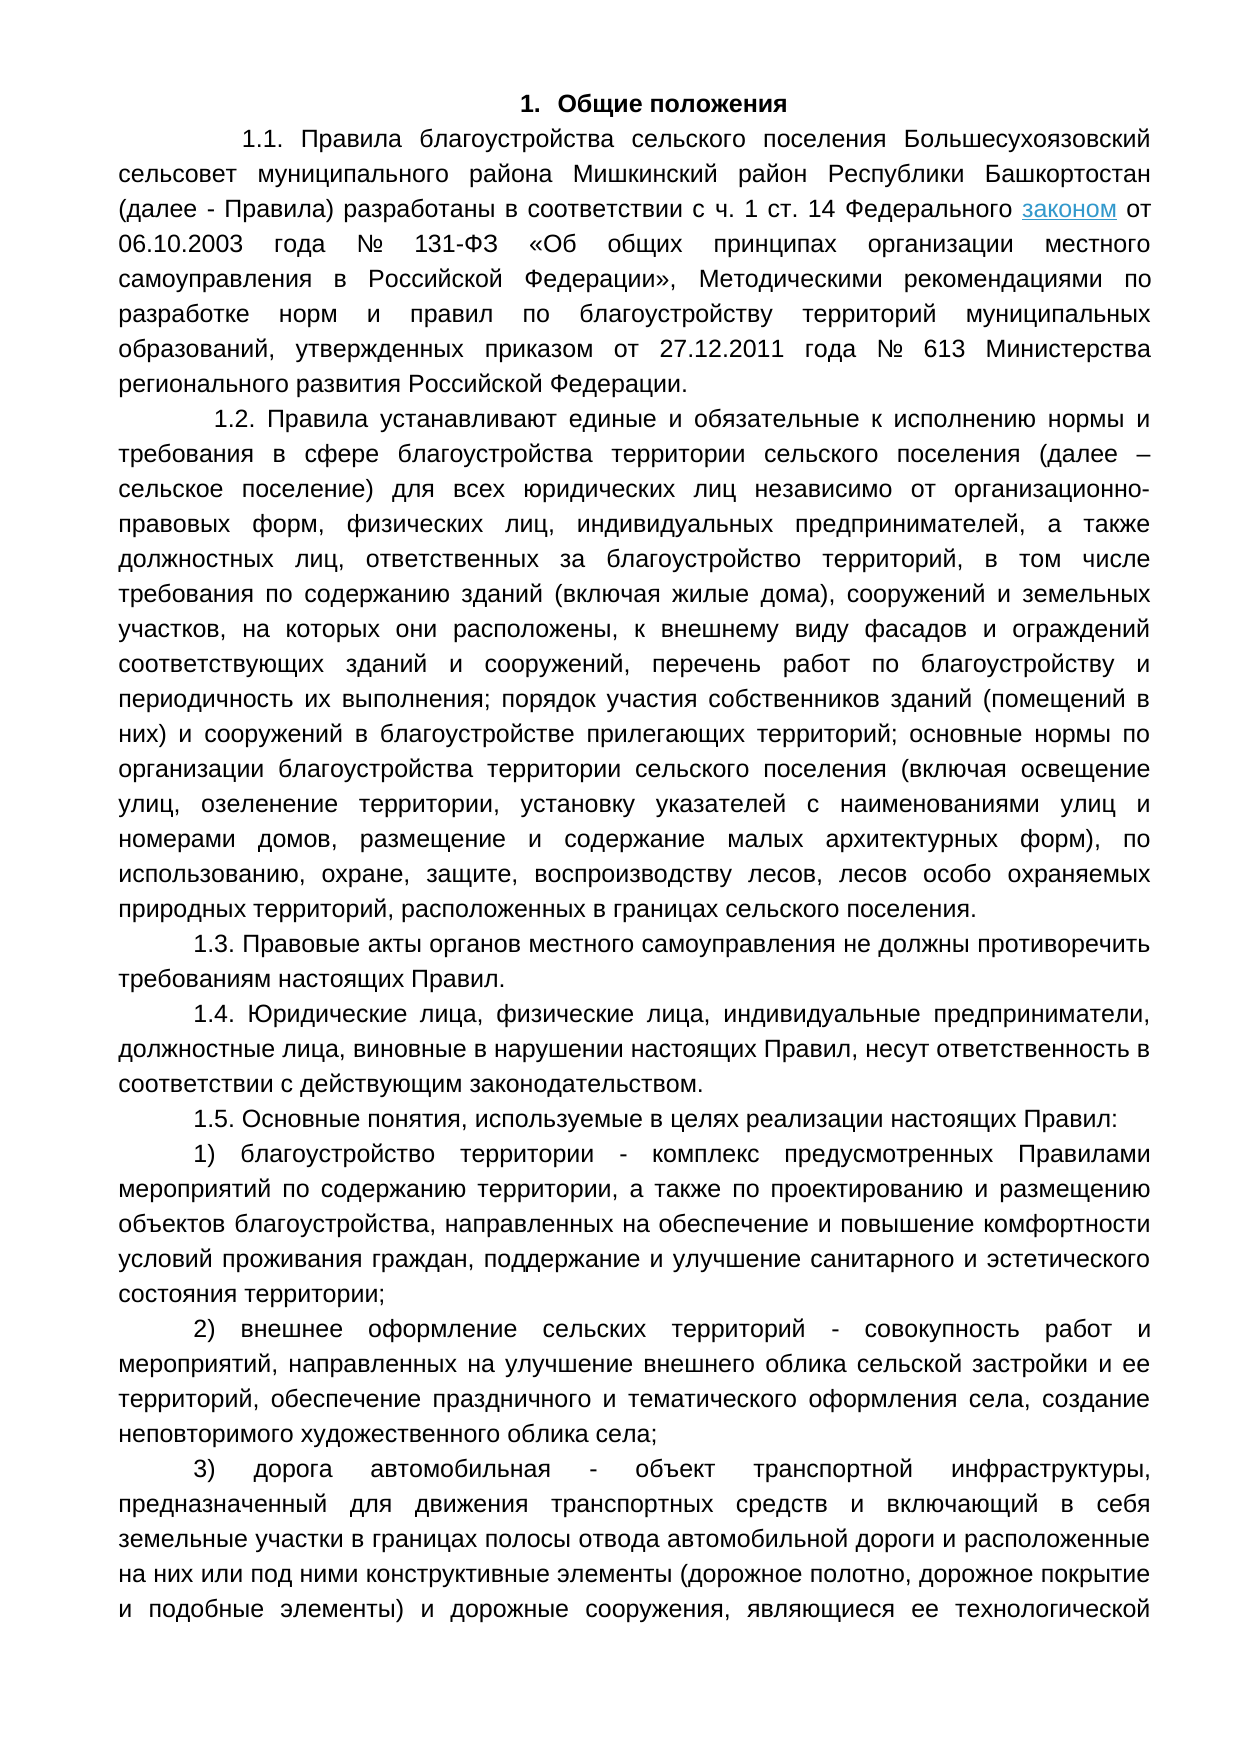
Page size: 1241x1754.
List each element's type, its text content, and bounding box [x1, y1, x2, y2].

text 1.5. Основные понятия, используемые в целях реализации настоящих Правил: [118, 1097, 1152, 1132]
text 1.3. Правовые акты органов местного самоуправления не должны противоречить требованиям настоящих Правил. [118, 922, 1152, 992]
text 1.1. Правила благоустройства сельского поселения Большесухоязовский сельсовет муниципального района Мишкинский район Республики Башкортостан (далее - Правила) разработаны в соответствии с ч. 1 ст. 14 Федерального законом от 06.10.2003 года № 131-ФЗ «Об общих принципах организации местного самоуправления в Российской Федерации», Методическими рекомендациями по разработке норм и правил по благоустройству территорий муниципальных образований, утвержденных приказом от 27.12.2011 года № 613 Министерства регионального развития Российской Федерации. [118, 117, 1152, 397]
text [118, 1447, 1152, 1622]
text 2) внешнее оформление сельских территорий - совокупность работ и мероприятий, направленных на улучшение внешнего облика сельской застройки и ее территорий, обеспечение праздничного и тематического оформления села, создание неповторимого художественного облика села; [118, 1307, 1152, 1447]
text 1.2. Правила устанавливают единые и обязательные к исполнению нормы и требования в сфере благоустройства территории сельского поселения (далее – сельское поселение) для всех юридических лиц независимо от организационно-правовых форм, физических лиц, индивидуальных предпринимателей, а также должностных лиц, ответственных за благоустройство территорий, в том числе требования по содержанию зданий (включая жилые дома), сооружений и земельных участков, на которых они расположены, к внешнему виду фасадов и ограждений соответствующих зданий и сооружений, перечень работ по благоустройству и периодичность их выполнения; порядок участия собственников зданий (помещений в них) и сооружений в благоустройстве прилегающих территорий; основные нормы по организации благоустройства территории сельского поселения (включая освещение улиц, озеленение территории, установку указателей с наименованиями улиц и номерами домов, размещение и содержание малых архитектурных форм), по использованию, охране, защите, воспроизводству лесов, лесов особо охраняемых природных территорий, расположенных в границах сельского поселения. [118, 397, 1152, 922]
text 1.4. Юридические лица, физические лица, индивидуальные предприниматели, должностные лица, виновные в нарушении настоящих Правил, несут ответственность в соответствии с действующим законодательством. [118, 992, 1152, 1097]
text 1) благоустройство территории - комплекс предусмотренных Правилами мероприятий по содержанию территории, а также по проектированию и размещению объектов благоустройства, направленных на обеспечение и повышение комфортности условий проживания граждан, поддержание и улучшение санитарного и эстетического состояния территории; [118, 1132, 1152, 1307]
list Общие положения [156, 89, 1152, 117]
